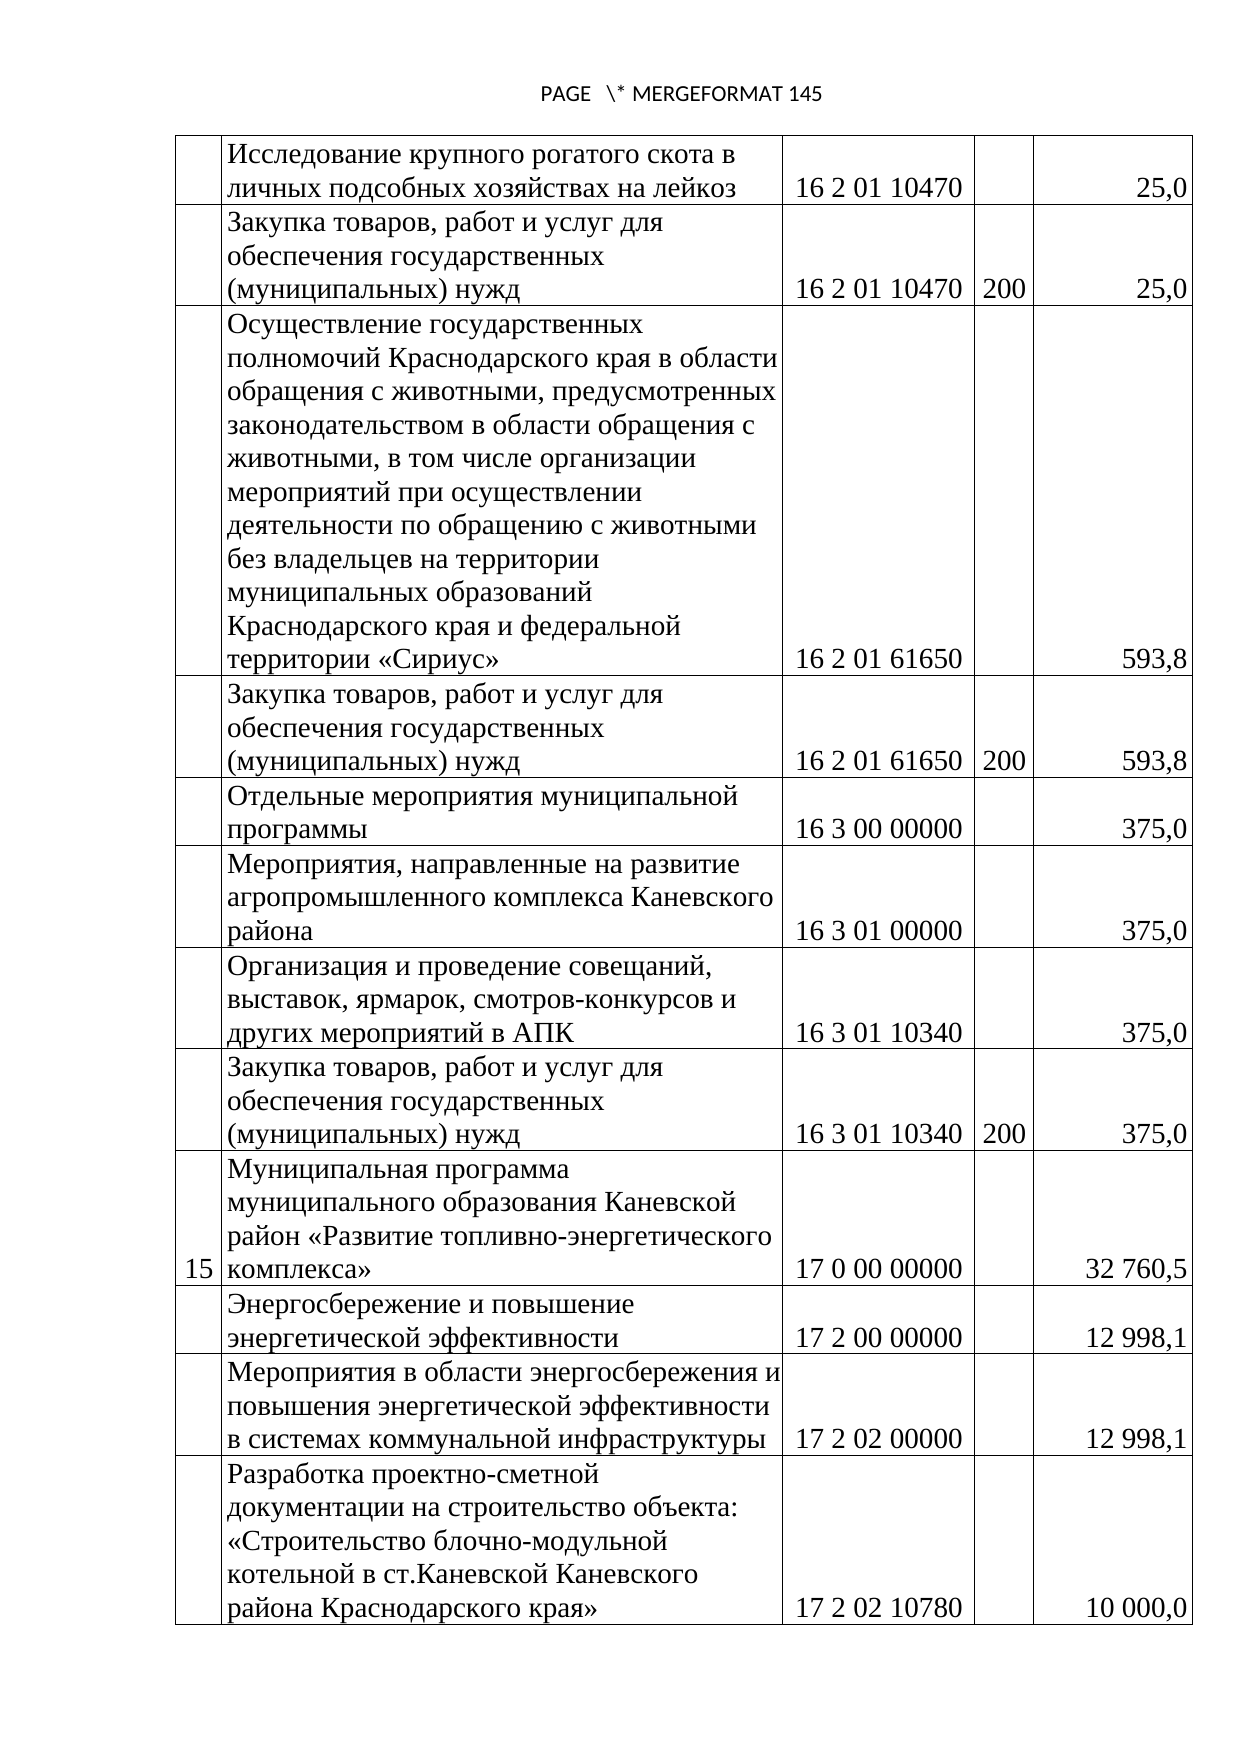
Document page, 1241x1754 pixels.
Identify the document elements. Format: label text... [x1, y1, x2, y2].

table_cell Мероприятия, направленные на развитие агропромышленного комплекса Каневского района [222, 846, 782, 947]
table_cell 200 [975, 1049, 1033, 1150]
table_cell [975, 136, 1033, 203]
table_cell Организация и проведение совещаний, выставок, ярмарок, смотров-конкурсов и других мероприятий в АПК [222, 948, 782, 1048]
table_cell [176, 205, 221, 305]
table_cell [975, 778, 1033, 845]
table_cell 12 998,1 [1034, 1354, 1192, 1455]
table_cell [975, 846, 1033, 947]
table_cell 16 2 01 10470 [783, 136, 974, 203]
table_cell 17 2 02 00000 [783, 1354, 974, 1455]
table_cell 593,8 [1034, 306, 1192, 675]
table_cell 375,0 [1034, 778, 1192, 845]
table_cell 16 3 01 10340 [783, 948, 974, 1048]
table_cell 16 2 01 61650 [783, 676, 974, 777]
table_cell 16 2 01 10470 [783, 205, 974, 305]
table_cell 12 998,1 [1034, 1286, 1192, 1353]
table_cell 15 [176, 1151, 221, 1285]
table_cell 10 000,0 [1034, 1456, 1192, 1624]
table_cell [975, 1286, 1033, 1353]
table_cell 17 2 02 10780 [783, 1456, 974, 1624]
table_cell [176, 136, 221, 203]
table_cell [975, 306, 1033, 675]
table_cell [975, 1354, 1033, 1455]
table_cell 375,0 [1034, 846, 1192, 947]
table_cell Энергосбережение и повышение энергетической эффективности [222, 1286, 782, 1353]
table_cell 200 [975, 205, 1033, 305]
table_cell 16 3 00 00000 [783, 778, 974, 845]
table_cell Осуществление государственных полномочий Краснодарского края в области обращения с животными, предусмотренных законодательством в области обращения с животными, в том числе организации мероприятий при осуществлении деятельности по обращению с животными без владельцев на территории муниципальных образований Краснодарского края и федеральной территории «Сириус» [222, 306, 782, 675]
table_cell 375,0 [1034, 1049, 1192, 1150]
table_cell 16 3 01 10340 [783, 1049, 974, 1150]
table_cell [975, 948, 1033, 1048]
table_cell 16 3 01 00000 [783, 846, 974, 947]
table_cell 593,8 [1034, 676, 1192, 777]
table_cell Закупка товаров, работ и услуг для обеспечения государственных (муниципальных) нужд [222, 676, 782, 777]
table_cell [176, 778, 221, 845]
table_cell 375,0 [1034, 948, 1192, 1048]
table_cell 200 [975, 676, 1033, 777]
table_cell [176, 306, 221, 675]
table_cell Муниципальная программа муниципального образования Каневской район «Развитие топливно-энергетического комплекса» [222, 1151, 782, 1285]
table_cell Мероприятия в области энергосбережения и повышения энергетической эффективности в системах коммунальной инфраструктуры [222, 1354, 782, 1455]
table_cell [176, 948, 221, 1048]
table_cell [176, 676, 221, 777]
table_cell Закупка товаров, работ и услуг для обеспечения государственных (муниципальных) нужд [222, 205, 782, 305]
table_cell Отдельные мероприятия муниципальной программы [222, 778, 782, 845]
table_cell 25,0 [1034, 136, 1192, 203]
table_cell [176, 1286, 221, 1353]
table_cell [176, 846, 221, 947]
table_cell 25,0 [1034, 205, 1192, 305]
table_cell 17 0 00 00000 [783, 1151, 974, 1285]
table_cell [176, 1049, 221, 1150]
table_cell Закупка товаров, работ и услуг для обеспечения государственных (муниципальных) нужд [222, 1049, 782, 1150]
table_cell [975, 1456, 1033, 1624]
table_cell 32 760,5 [1034, 1151, 1192, 1285]
table_cell Разработка проектно-сметной документации на строительство объекта: «Строительство блочно-модульной котельной в ст.Каневской Каневского района Краснодарского края» [222, 1456, 782, 1624]
table_cell [176, 1456, 221, 1624]
table_cell Исследование крупного рогатого скота в личных подсобных хозяйствах на лейкоз [222, 136, 782, 203]
table_cell 17 2 00 00000 [783, 1286, 974, 1353]
table_cell 16 2 01 61650 [783, 306, 974, 675]
table_cell [176, 1354, 221, 1455]
table_cell [975, 1151, 1033, 1285]
